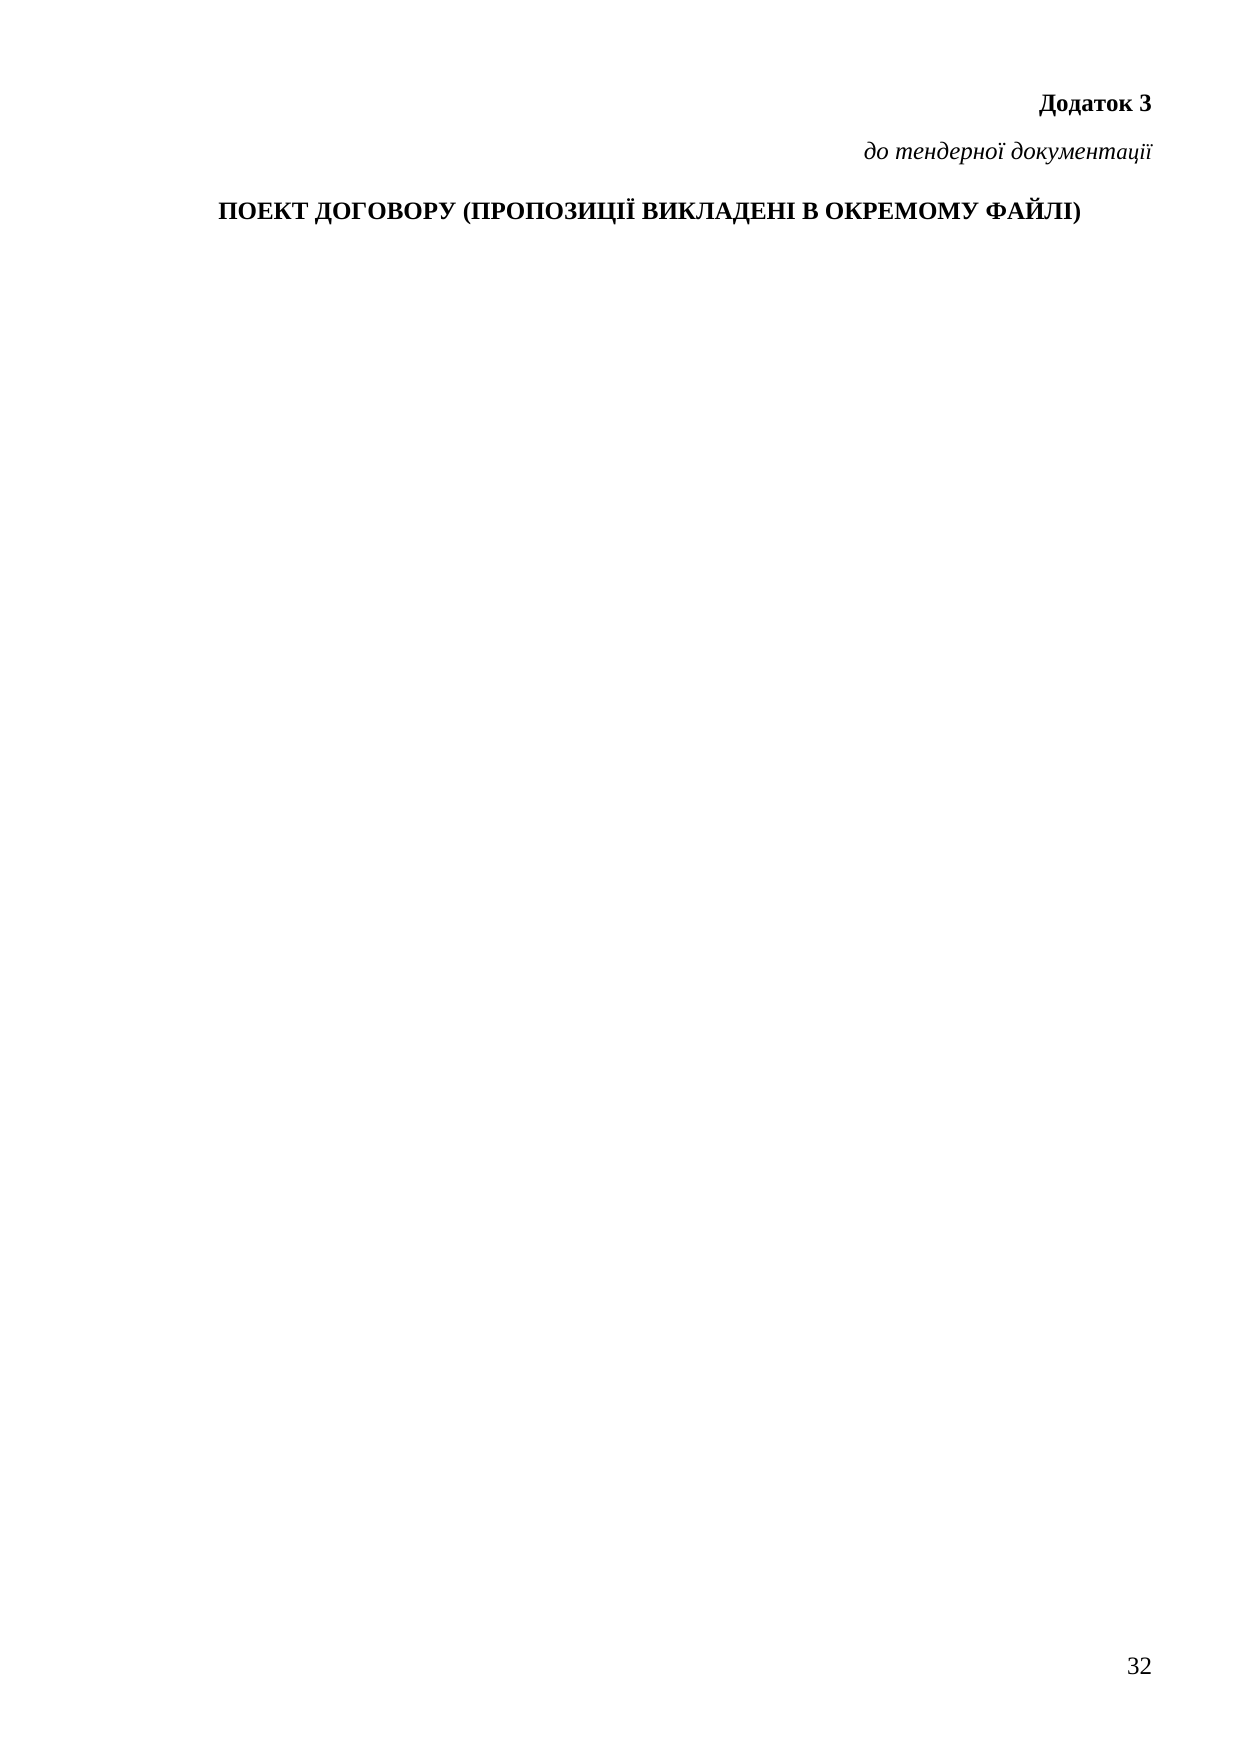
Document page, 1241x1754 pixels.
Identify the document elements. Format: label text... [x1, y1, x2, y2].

text Додаток 3 [148, 88, 1152, 117]
text ПОЕКТ ДОГОВОРУ (ПРОПОЗИЦІЇ ВИКЛАДЕНІ В ОКРЕМОМУ ФАЙЛІ) [148, 196, 1152, 225]
text до тендерної документації [737, 136, 1152, 165]
